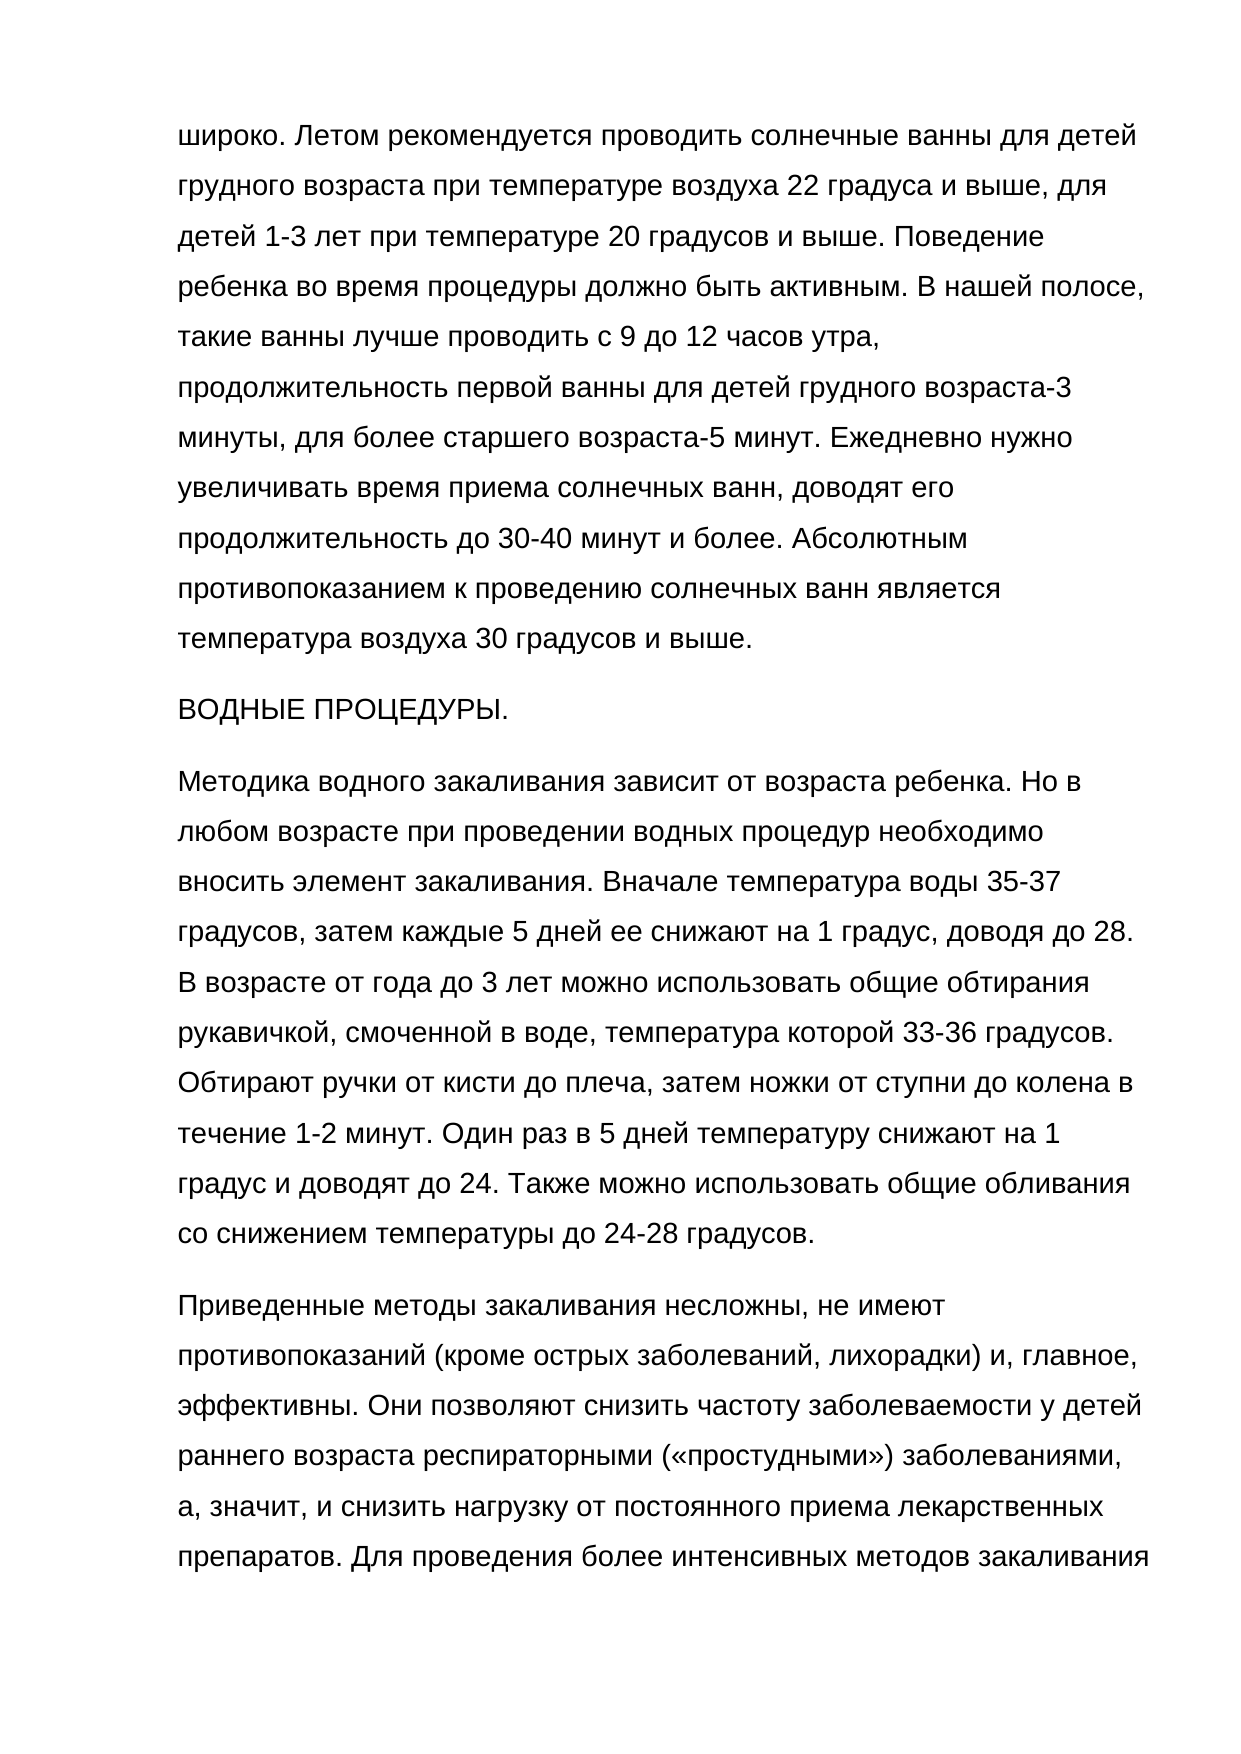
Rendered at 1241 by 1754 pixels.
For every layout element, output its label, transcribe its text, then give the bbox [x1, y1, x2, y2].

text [177, 1287, 1152, 1573]
text Методика водного закаливания зависит от возраста ребенка. Но в любом возрасте при проведении водных процедур необходимо вносить элемент закаливания. Вначале температура воды 35-37 градусов, затем каждые 5 дней ее снижают на 1 градус, доводя до 28. В возрасте от года до 3 лет можно использовать общие обтирания рукавичкой, смоченной в воде, температура которой 33-36 градусов. Обтирают ручки от кисти до плеча, затем ножки от ступни до колена в течение 1-2 минут. Один раз в 5 дней температуру снижают на 1 градус и доводят до 24. Также можно использовать общие обливания со снижением температуры до 24-28 градусов. [177, 763, 1152, 1250]
text ВОДНЫЕ ПРОЦЕДУРЫ. [177, 692, 1152, 726]
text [177, 118, 1152, 655]
